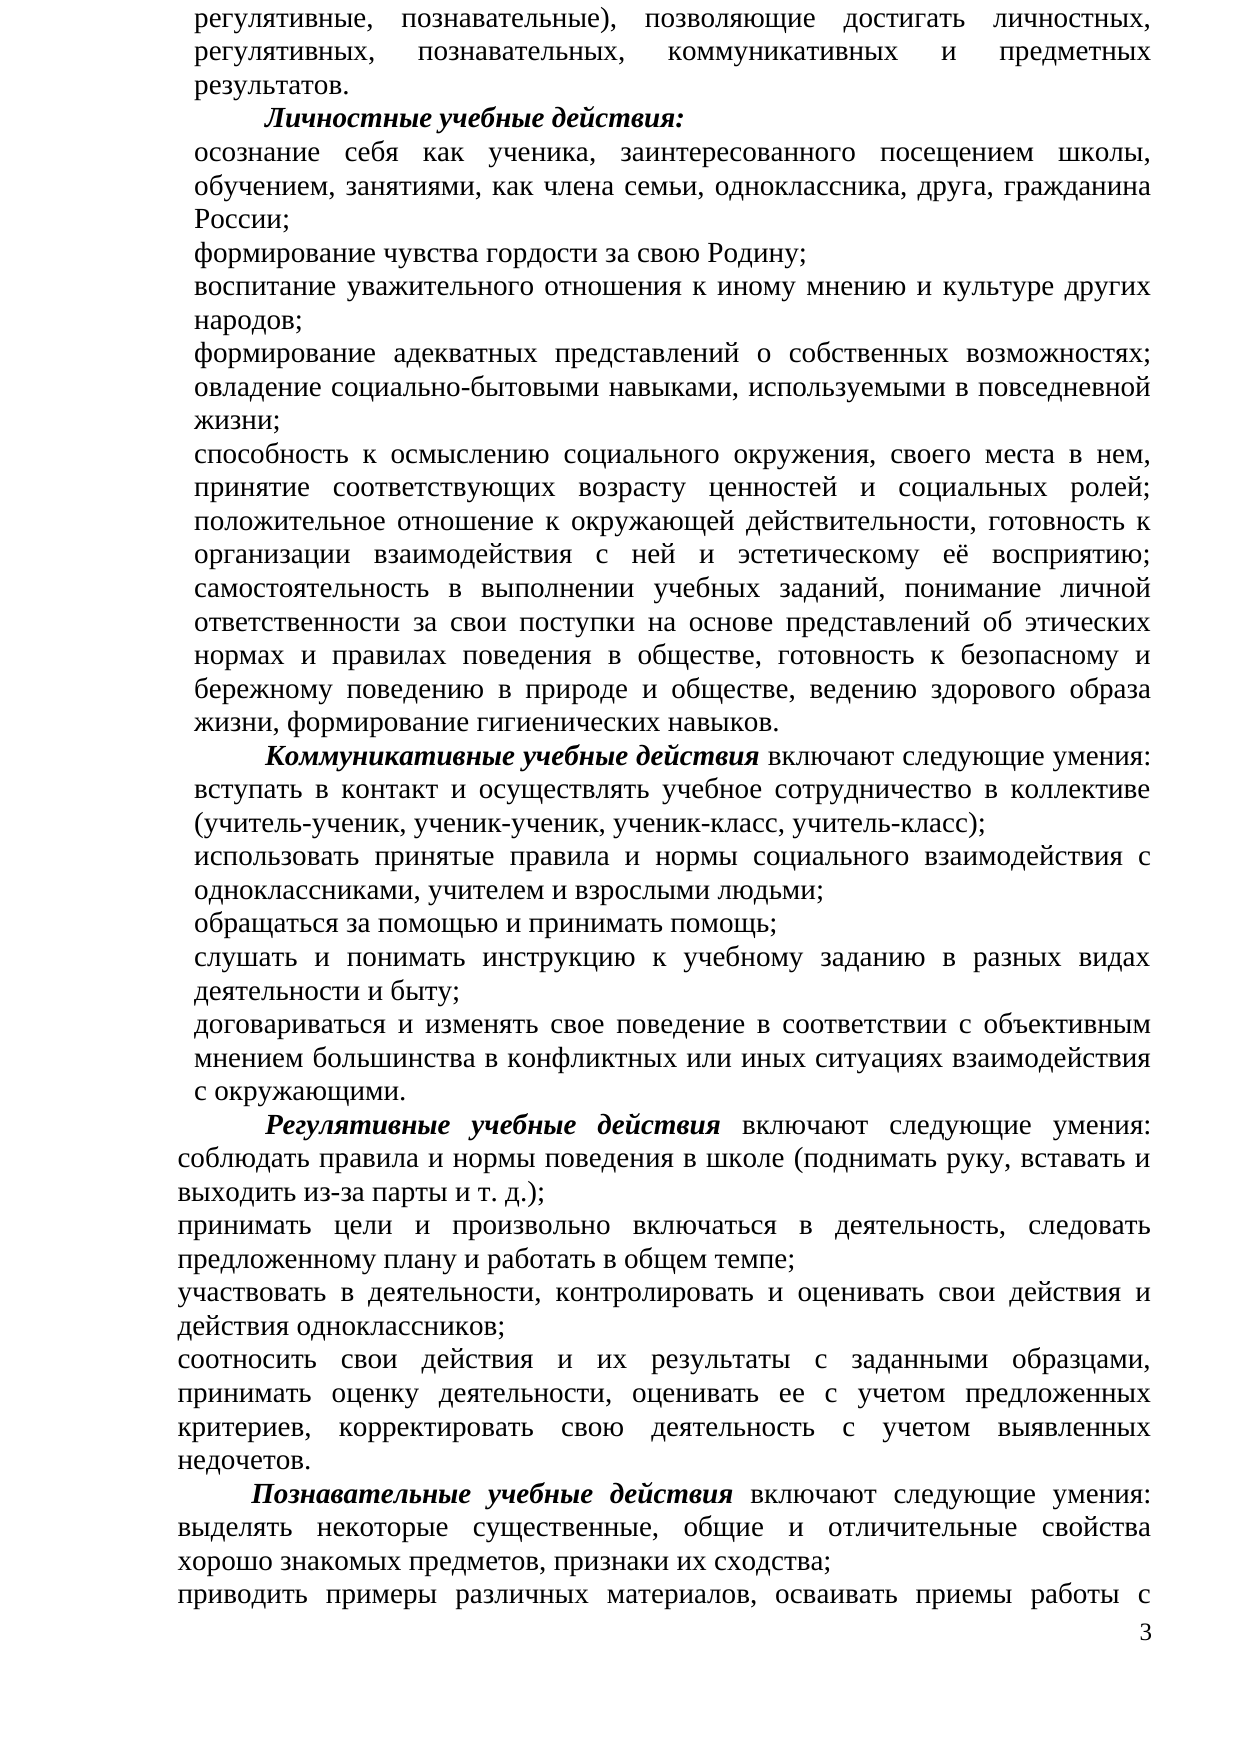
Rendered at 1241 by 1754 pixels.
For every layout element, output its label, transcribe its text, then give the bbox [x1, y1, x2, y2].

text участвовать в деятельности, контролировать и оценивать свои действия и действия одноклассников; [177, 1274, 1152, 1342]
text Регулятивные учебные действия включают следующие умения: соблюдать правила и нормы поведения в школе (поднимать руку, вставать и выходить из-за парты и т. д.); [177, 1107, 1152, 1207]
text соотносить свои действия и их результаты с заданными образцами, принимать оценку деятельности, оценивать ее с учетом предложенных критериев, корректировать свою деятельность с учетом выявленных недочетов. [177, 1342, 1152, 1476]
text Личностные учебные действия: [194, 101, 1152, 134]
text использовать принятые правила и нормы социального взаимодействия с одноклассниками, учителем и взрослыми людьми; [194, 838, 1152, 906]
text формирование адекватных представлений о собственных возможностях; овладение социально-бытовыми навыками, используемыми в повседневной жизни; [194, 335, 1152, 436]
text обращаться за помощью и принимать помощь; [194, 906, 1152, 939]
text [177, 1576, 1152, 1610]
text воспитание уважительного отношения к иному мнению и культуре других народов; [194, 268, 1152, 335]
text способность к осмыслению социального окружения, своего места в нем, принятие соответствующих возрасту ценностей и социальных ролей; положительное отношение к окружающей действительности, готовность к организации взаимодействия с ней и эстетическому её восприятию; самостоятельность в выполнении учебных заданий, понимание личной ответственности за свои поступки на основе представлений об этических нормах и правилах поведения в обществе, готовность к безопасному и бережному поведению в природе и обществе, ведению здорового образа жизни, формирование гигиенических навыков. [194, 436, 1152, 738]
text формирование чувства гордости за свою Родину; [194, 235, 1152, 268]
text Познавательные учебные действия включают следующие умения: выделять некоторые существенные, общие и отличительные свойства хорошо знакомых предметов, признаки их сходства; [177, 1476, 1152, 1576]
text осознание себя как ученика, заинтересованного посещением школы, обучением, занятиями, как члена семьи, одноклассника, друга, гражданина России; [194, 134, 1152, 235]
text принимать цели и произвольно включаться в деятельность, следовать предложенному плану и работать в общем темпе; [177, 1207, 1152, 1274]
text Коммуникативные учебные действия включают следующие умения: вступать в контакт и осуществлять учебное сотрудничество в коллективе (учитель-ученик, ученик-ученик, ученик-класс, учитель-класс); [194, 738, 1152, 838]
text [194, 0, 1152, 101]
text договариваться и изменять свое поведение в соответствии с объективным мнением большинства в конфликтных или иных ситуациях взаимодействия с окружающими. [194, 1006, 1152, 1107]
text слушать и понимать инструкцию к учебному заданию в разных видах деятельности и быту; [194, 939, 1152, 1006]
